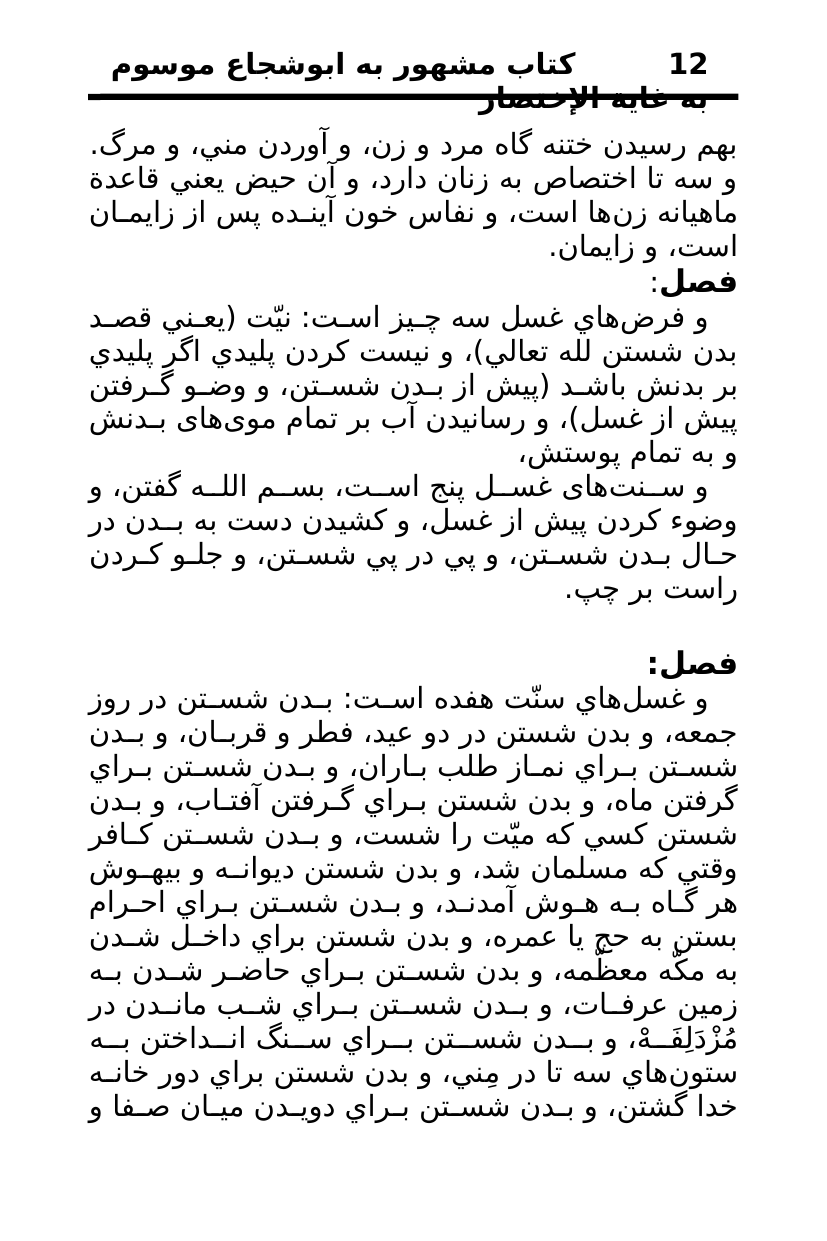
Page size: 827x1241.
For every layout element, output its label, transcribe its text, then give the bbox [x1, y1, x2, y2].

text و سنت‌های غسل پنج است، بسم الله گفتن، و وضوء کردن پیش از غسل، و كشيدن دست به بدن در حال بدن شستن، و پي در پي شستن، و جلو كردن راست بر چپ. [89, 470, 738, 606]
text فصل: [89, 263, 738, 300]
text فصل: [89, 645, 738, 682]
text و فرض‌هاي غسل سه چيز است: نيّت (يعني قصد بدن شستن لله تعالي)، و نيست كردن پليدي اگر پليدي بر بدنش باشد (پيش از بدن شستن، و وضو گرفتن پيش از غسل)، و رسانیدن آب بر تمام موی‌های بدنش و به تمام پوستش، [89, 300, 738, 470]
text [89, 128, 738, 263]
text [89, 682, 738, 1123]
